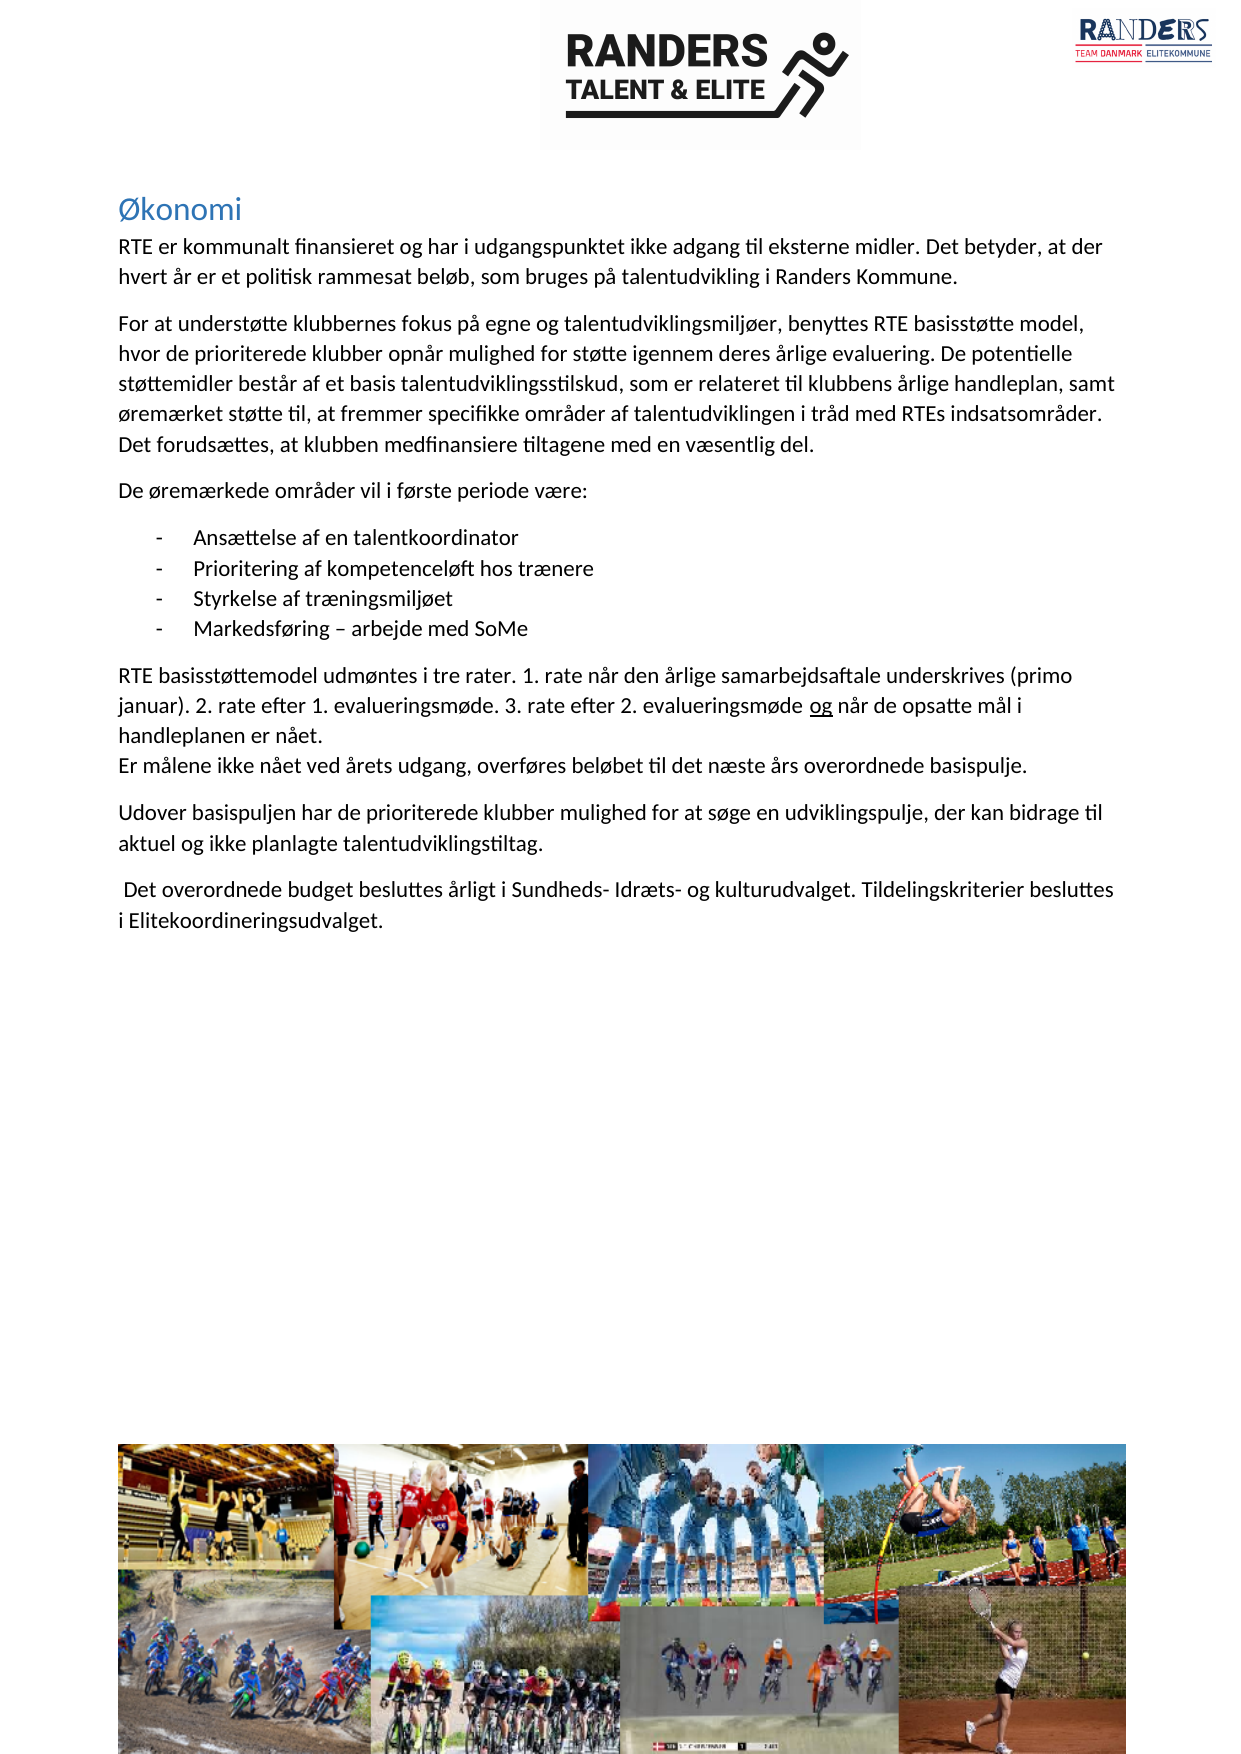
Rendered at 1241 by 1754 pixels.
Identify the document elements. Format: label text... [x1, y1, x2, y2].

text RTE er kommunalt finansieret og har i udgangspunktet ikke adgang til eksterne midler. Det betyder, at der hvert år er et politisk rammesat beløb, som bruges på talentudvikling i Randers Kommune. [118, 232, 1122, 290]
text Udover basispuljen har de prioriterede klubber mulighed for at søge en udviklingspulje, der kan bidrage til aktuel og ikke planlagte talentudviklingstiltag. [118, 798, 1122, 857]
text De øremærkede områder vil i første periode være: [118, 477, 1122, 504]
picture [540, 0, 861, 150]
subtitle Økonomi [118, 188, 1122, 228]
list Ansættelse af en talentkoordinator [156, 523, 1122, 551]
list Markedsføring – arbejde med SoMe [156, 614, 1122, 642]
picture [118, 1444, 1126, 1754]
list Prioritering af kompetenceløft hos trænere [156, 554, 1122, 582]
picture [1072, 8, 1216, 68]
text RTE basisstøttemodel udmøntes i tre rater. 1. rate når den årlige samarbejdsaftale underskrives (primo januar). 2. rate efter 1. evalueringsmøde. 3. rate efter 2. evalueringsmøde og når de opsatte mål i handleplanen er nået. Er målene ikke nået ved årets udgang, overføres beløbet til det næste års overordnede basispulje. [118, 661, 1122, 779]
list Styrkelse af træningsmiljøet [156, 584, 1122, 612]
text Det overordnede budget besluttes årligt i Sundheds- Idræts- og kulturudvalget. Tildelingskriterier besluttes i Elitekoordineringsudvalget. [118, 876, 1122, 934]
text For at understøtte klubbernes fokus på egne og talentudviklingsmiljøer, benyttes RTE basisstøtte model, hvor de prioriterede klubber opnår mulighed for støtte igennem deres årlige evaluering. De potentielle støttemidler består af et basis talentudviklingsstilskud, som er relateret til klubbens årlige handleplan, samt øremærket støtte til, at fremmer specifikke områder af talentudviklingen i tråd med RTEs indsatsområder. Det forudsættes, at klubben medfinansiere tiltagene med en væsentlig del. [118, 309, 1122, 458]
